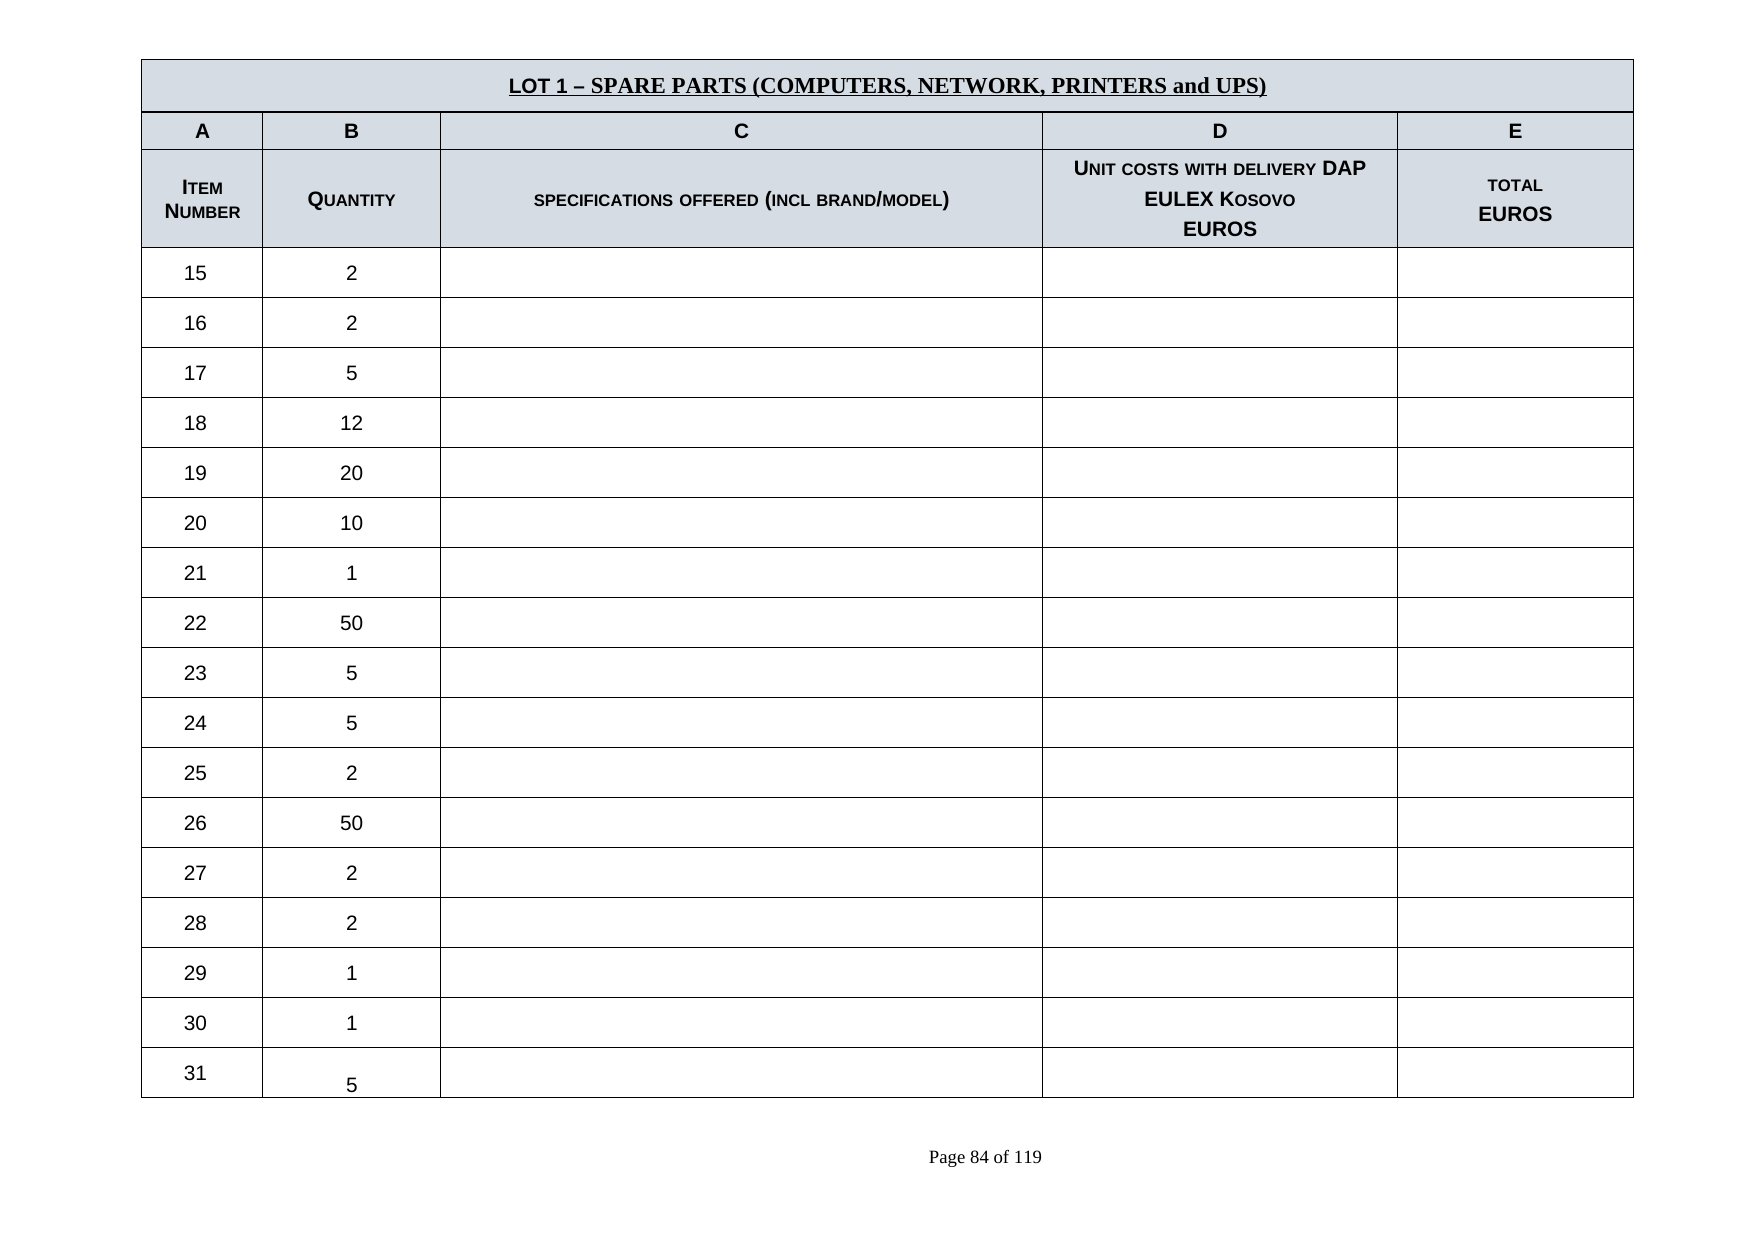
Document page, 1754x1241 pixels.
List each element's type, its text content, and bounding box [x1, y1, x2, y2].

table_cell [441, 448, 1042, 497]
table_cell [1398, 398, 1633, 447]
table_cell [142, 598, 262, 647]
table_cell E [1398, 113, 1633, 149]
table_cell [1043, 1048, 1397, 1097]
table_cell 1 [263, 998, 440, 1047]
table_cell 10 [263, 498, 440, 547]
table_cell A [142, 113, 262, 149]
table_cell [142, 1048, 262, 1097]
table_cell [1043, 848, 1397, 897]
table_cell D [1043, 113, 1397, 149]
table_cell [1398, 948, 1633, 997]
table_cell [142, 298, 262, 347]
table_cell [142, 898, 262, 947]
table_cell 5 [263, 698, 440, 747]
table_cell [1043, 298, 1397, 347]
table_cell [1043, 398, 1397, 447]
table_cell 1 [263, 948, 440, 997]
table_cell B [263, 113, 440, 149]
table_cell [441, 298, 1042, 347]
table_cell Quantity [263, 150, 440, 247]
table_cell [441, 798, 1042, 847]
table_cell C [441, 113, 1042, 149]
table_cell [441, 248, 1042, 297]
table_cell [441, 698, 1042, 747]
table_cell 2 [263, 248, 440, 297]
table_cell [441, 648, 1042, 697]
table_cell [142, 748, 262, 797]
table_cell 50 [263, 798, 440, 847]
table_cell [441, 998, 1042, 1047]
table_cell specifications offered (incl brand/model) [441, 150, 1042, 247]
table_cell [441, 498, 1042, 547]
table_cell [441, 898, 1042, 947]
table_cell [441, 348, 1042, 397]
table_cell [1043, 648, 1397, 697]
table_cell [441, 548, 1042, 597]
table_cell [142, 798, 262, 847]
table_cell [441, 598, 1042, 647]
table_header LOT 1 – SPARE PARTS (COMPUTERS, NETWORK, PRINTERS and UPS) [142, 60, 1633, 111]
table_cell [1398, 698, 1633, 747]
table_cell [142, 448, 262, 497]
table_cell [142, 248, 262, 297]
table_cell 50 [263, 598, 440, 647]
table_cell [441, 748, 1042, 797]
table_cell [1398, 348, 1633, 397]
table_cell [1398, 498, 1633, 547]
table_cell [142, 948, 262, 997]
table_cell total EUROS [1398, 150, 1633, 247]
table_cell [1398, 898, 1633, 947]
table_cell [1043, 898, 1397, 947]
table_cell [1398, 848, 1633, 897]
table_cell [142, 998, 262, 1047]
table_cell [1398, 1048, 1633, 1097]
table_cell 20 [263, 448, 440, 497]
table_cell 5 [263, 1048, 440, 1097]
table_cell [1398, 798, 1633, 847]
table_cell 5 [263, 648, 440, 697]
table_cell [1043, 998, 1397, 1047]
table_cell [1398, 748, 1633, 797]
table_cell [1043, 548, 1397, 597]
table_cell [441, 848, 1042, 897]
table_cell [142, 698, 262, 747]
table_cell [142, 548, 262, 597]
table_cell [1398, 298, 1633, 347]
table_cell [1043, 448, 1397, 497]
table_cell [1043, 948, 1397, 997]
table_cell [1043, 698, 1397, 747]
table_cell [1398, 448, 1633, 497]
table_cell 2 [263, 898, 440, 947]
table_cell 5 [263, 348, 440, 397]
table_cell [441, 948, 1042, 997]
table_cell Unit costs with delivery DAP EULEX Kosovo EUROS [1043, 150, 1397, 247]
table_cell [1043, 348, 1397, 397]
table_cell [1398, 548, 1633, 597]
table_cell 12 [263, 398, 440, 447]
table_cell [441, 1048, 1042, 1097]
table_cell [142, 848, 262, 897]
table_cell 2 [263, 848, 440, 897]
table_cell [142, 348, 262, 397]
table_cell [142, 648, 262, 697]
table_cell 2 [263, 748, 440, 797]
table_cell [1398, 998, 1633, 1047]
table_cell [1398, 648, 1633, 697]
table_cell 1 [263, 548, 440, 597]
table_cell [1043, 498, 1397, 547]
table_cell [1043, 598, 1397, 647]
table_cell [1043, 798, 1397, 847]
table_cell [1043, 748, 1397, 797]
table_cell [441, 398, 1042, 447]
table_cell [1398, 598, 1633, 647]
table_cell [142, 498, 262, 547]
table_cell [1398, 248, 1633, 297]
table_cell [142, 398, 262, 447]
table_cell Item Number [142, 150, 262, 247]
table_cell [1043, 248, 1397, 297]
table_cell 2 [263, 298, 440, 347]
